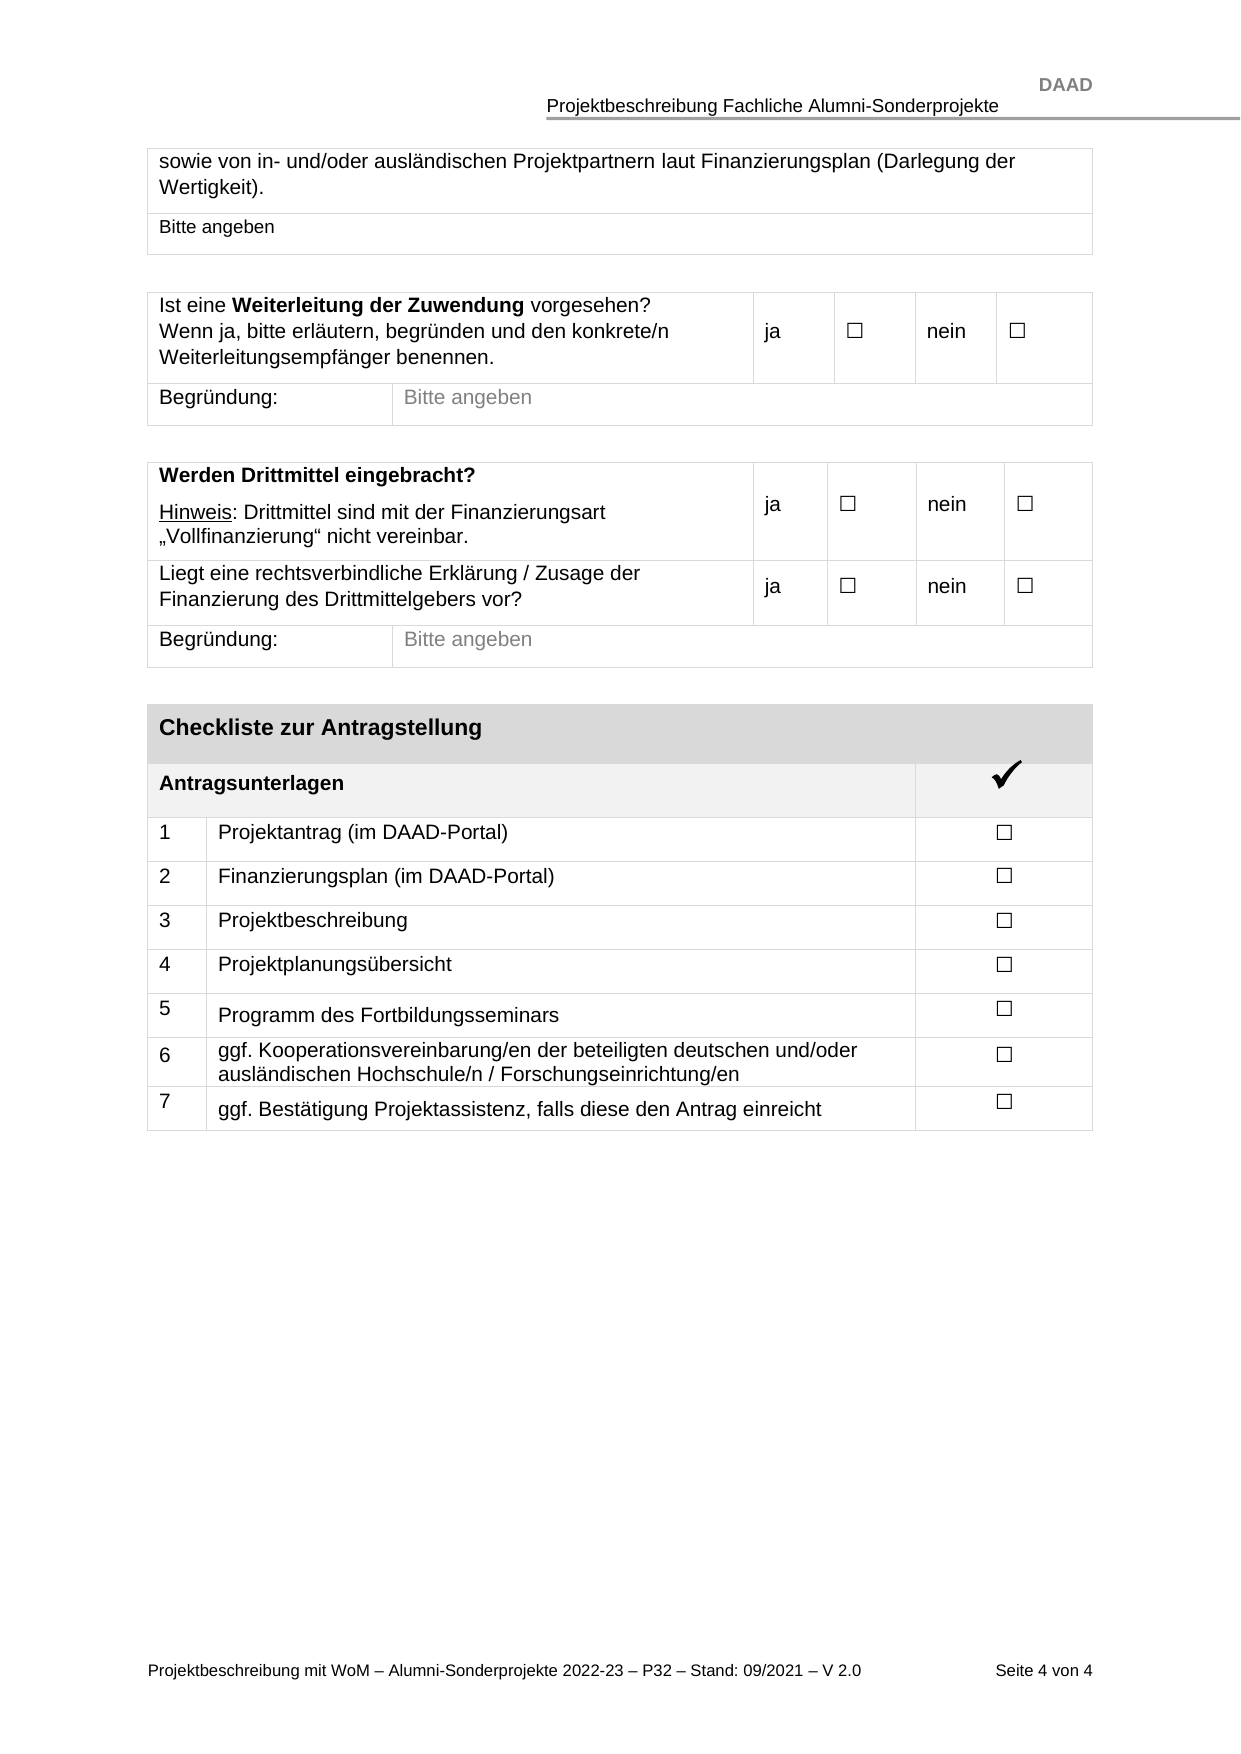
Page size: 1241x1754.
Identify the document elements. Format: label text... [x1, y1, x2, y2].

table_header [148, 149, 1092, 213]
table_header nein [917, 463, 1004, 560]
table_cell 2 [148, 862, 206, 905]
table_cell 7 [148, 1087, 206, 1130]
table_cell ggf. Kooperationsvereinbarung/en der beteiligten deutschen und/oder ausländischen Hochschule/n / Forschungseinrichtung/en [207, 1038, 915, 1086]
table_header nein [916, 293, 996, 383]
table_cell 1 [148, 818, 206, 861]
table_header Werden Drittmittel eingebracht? Hinweis: Drittmittel sind mit der Finanzierungsart „Vollfinanzierung“ nicht vereinbar. [148, 463, 753, 560]
table_cell [916, 764, 1092, 817]
table_cell 3 [148, 906, 206, 949]
table_cell 5 [148, 994, 206, 1037]
table_cell Antragsunterlagen [148, 764, 915, 817]
table_header Ist eine Weiterleitung der Zuwendung vorgesehen? Wenn ja, bitte erläutern, begründen und den konkrete/n Weiterleitungsempfänger benennen. [148, 293, 753, 383]
table_cell ja [754, 561, 827, 625]
table_cell Begründung: [148, 626, 392, 667]
table_cell Projektplanungsübersicht [207, 950, 915, 993]
table_cell Projektantrag (im DAAD-Portal) [207, 818, 915, 861]
table_cell Projektbeschreibung [207, 906, 915, 949]
table_cell Liegt eine rechtsverbindliche Erklärung / Zusage der Finanzierung des Drittmittelgebers vor? [148, 561, 753, 625]
table_cell nein [917, 561, 1004, 625]
table_cell Finanzierungsplan (im DAAD-Portal) [207, 862, 915, 905]
table_cell 6 [148, 1038, 206, 1086]
table_cell Begründung: [148, 384, 392, 424]
table_cell ggf. Bestätigung Projektassistenz, falls diese den Antrag einreicht [207, 1087, 915, 1130]
table_cell Programm des Fortbildungsseminars [207, 994, 915, 1037]
table_header ja [754, 463, 827, 560]
table_header Checkliste zur Antragstellung [148, 705, 1092, 763]
table_cell 4 [148, 950, 206, 993]
table_header ja [754, 293, 834, 383]
